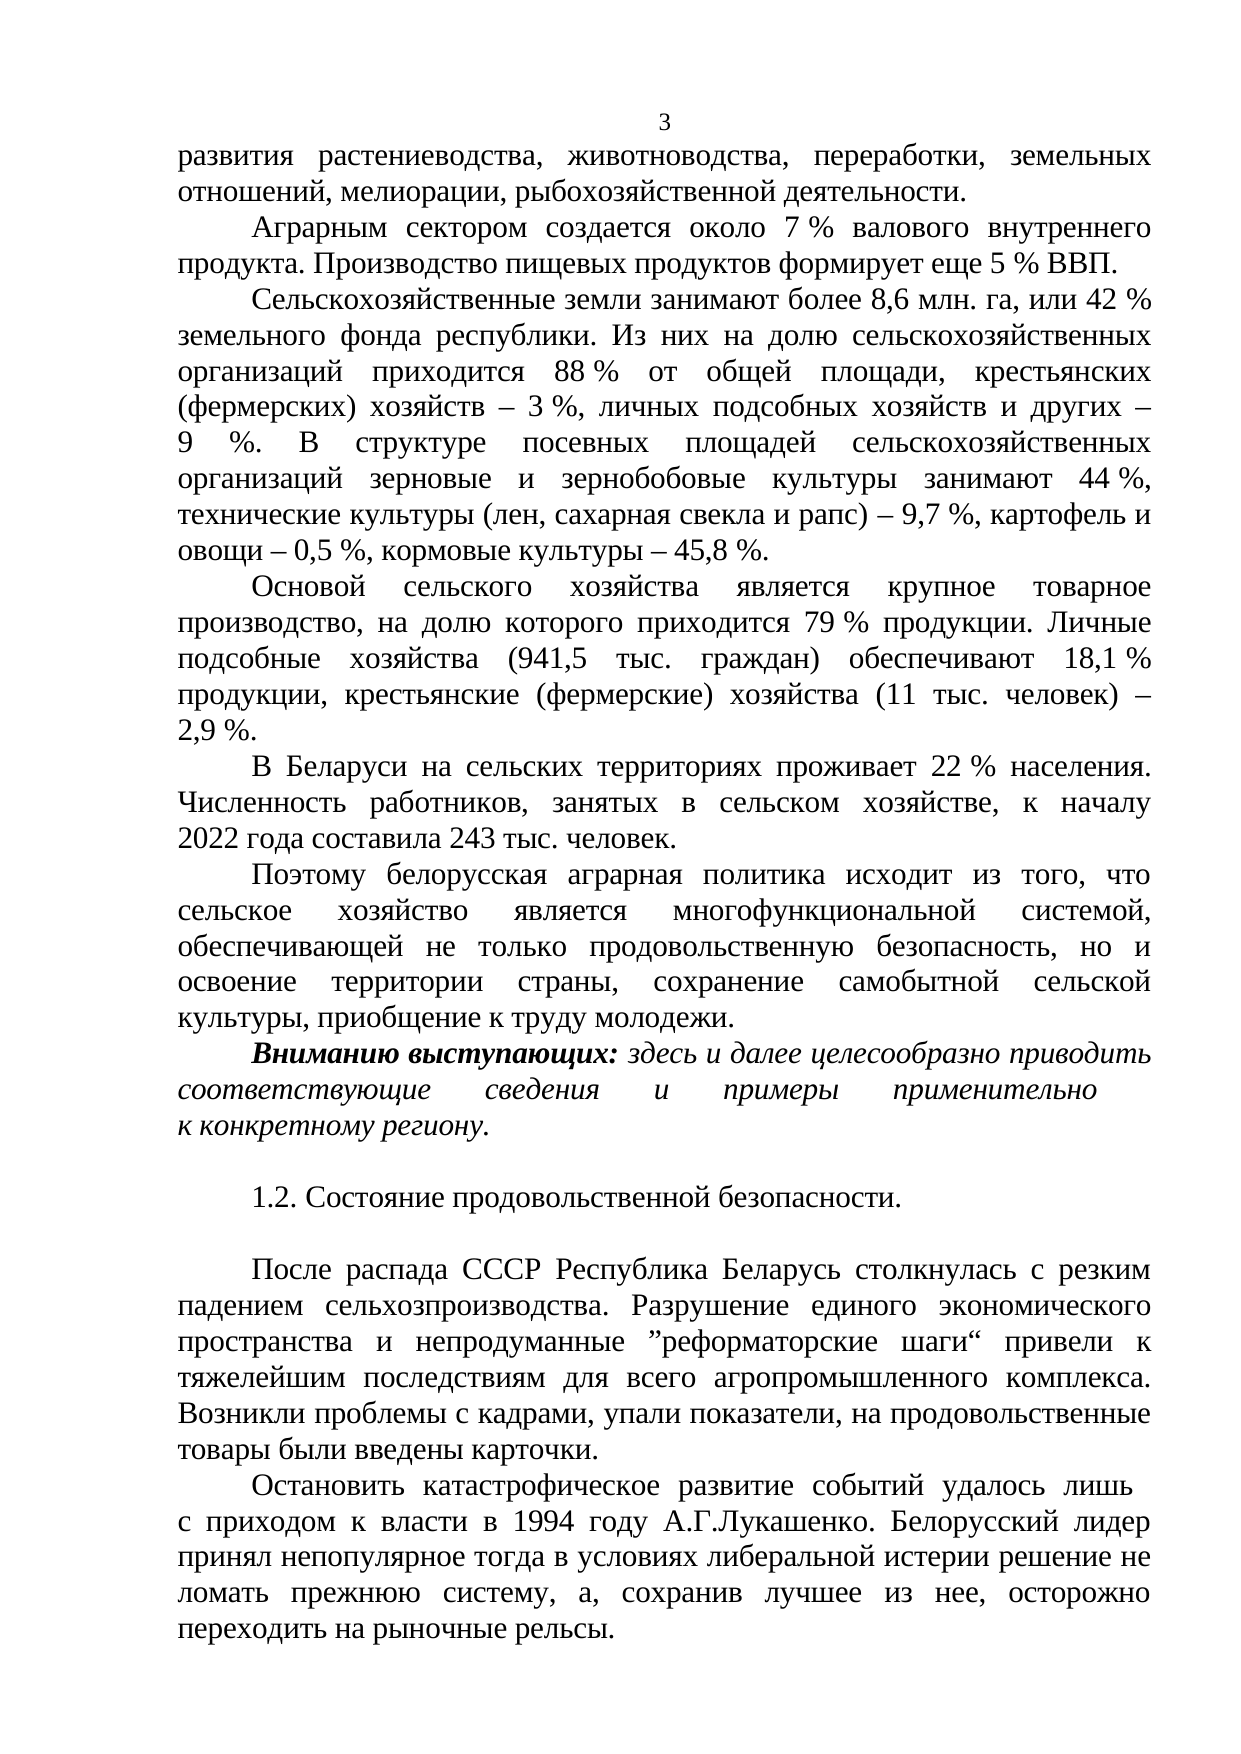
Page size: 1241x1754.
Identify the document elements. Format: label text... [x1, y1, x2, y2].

text Поэтому белорусская аграрная политика исходит из того, что сельское хозяйство является многофункциональной системой, обеспечивающей не только продовольственную безопасность, но и освоение территории страны, сохранение самобытной сельской культуры, приобщение к труду молодежи. [177, 855, 1152, 1034]
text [177, 136, 1152, 208]
text Вниманию выступающих: здесь и далее целесообразно приводить соответствующие сведения и примеры применительно к конкретному региону. [177, 1034, 1152, 1142]
text После распада СССР Республика Беларусь столкнулась с резким падением сельхозпроизводства. Разрушение единого экономического пространства и непродуманные ”реформаторские шаги“ привели к тяжелейшим последствиям для всего агропромышленного комплекса. Возникли проблемы с кадрами, упали показатели, на продовольственные товары были введены карточки. [177, 1250, 1152, 1466]
text Сельскохозяйственные земли занимают более 8,6 млн. га, или 42 % земельного фонда республики. Из них на долю сельскохозяйственных организаций приходится 88 % от общей площади, крестьянских (фермерских) хозяйств – 3 %, личных подсобных хозяйств и других – 9 %. В структуре посевных площадей сельскохозяйственных организаций зерновые и зернобобовые культуры занимают 44 %, технические культуры (лен, сахарная свекла и рапс) – 9,7 %, картофель и овощи – 0,5 %, кормовые культуры – 45,8 %. [177, 280, 1152, 567]
text 1.2. Состояние продовольственной безопасности. [177, 1178, 1152, 1214]
text Остановить катастрофическое развитие событий удалось лишь с приходом к власти в 1994 году А.Г.Лукашенко. Белорусский лидер принял непопулярное тогда в условиях либеральной истерии решение не ломать прежнюю систему, а, сохранив лучшее из нее, осторожно переходить на рыночные рельсы. [177, 1466, 1152, 1646]
text Аграрным сектором создается около 7 % валового внутреннего продукта. Производство пищевых продуктов формирует еще 5 % ВВП. [177, 208, 1152, 280]
text Основой сельского хозяйства является крупное товарное производство, на долю которого приходится 79 % продукции. Личные подсобные хозяйства (941,5 тыс. граждан) обеспечивают 18,1 % продукции, крестьянские (фермерские) хозяйства (11 тыс. человек) – 2,9 %. [177, 567, 1152, 747]
text В Беларуси на сельских территориях проживает 22 % населения. Численность работников, занятых в сельском хозяйстве, к началу 2022 года составила 243 тыс. человек. [177, 747, 1152, 855]
